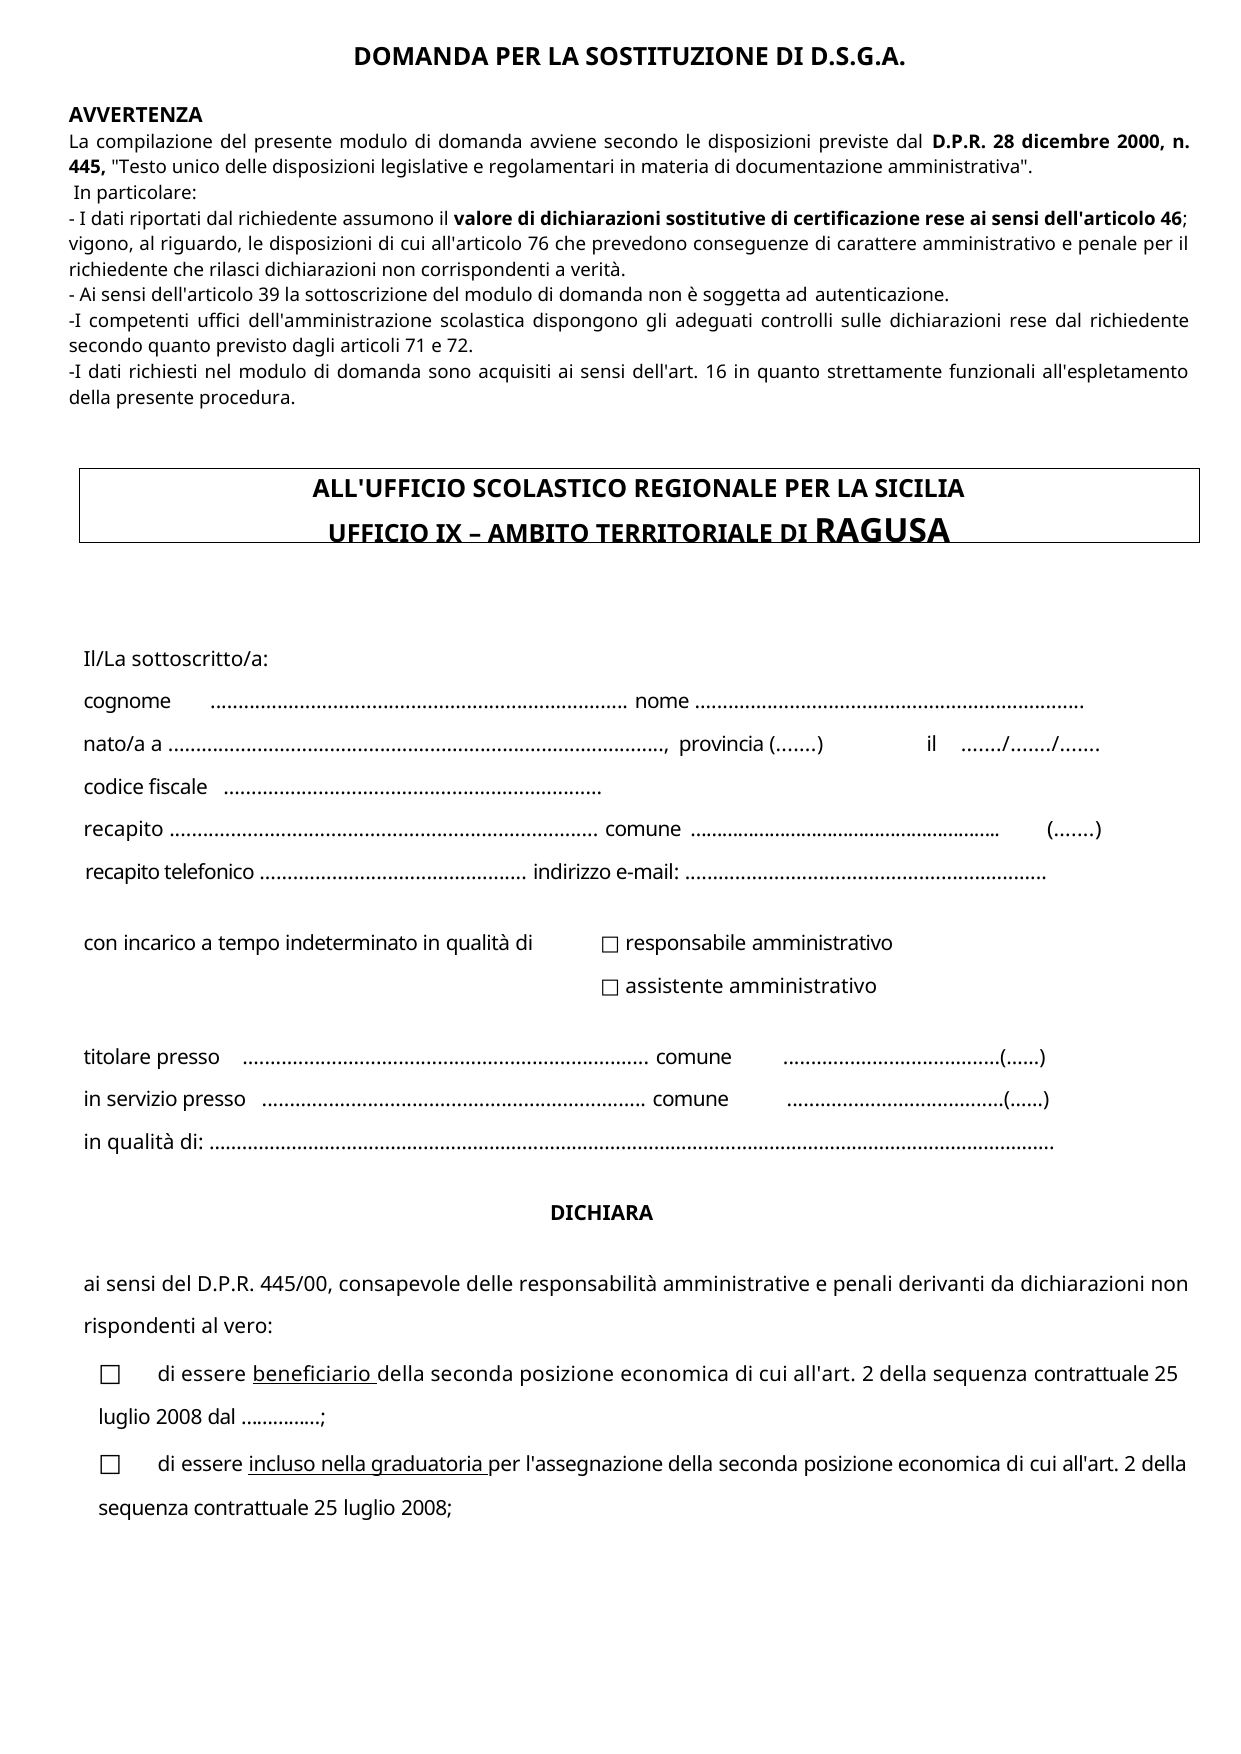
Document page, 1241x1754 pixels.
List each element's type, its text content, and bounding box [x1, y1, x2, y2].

text La compilazione del presente modulo di domanda avviene secondo le disposizioni previste dal D.P.R. 28 dicembre 2000, n. 445, "Testo unico delle disposizioni legislative e regolamentari in materia di documentazione amministrativa". [68, 128, 1191, 179]
text Il/La sottoscritto/a: [83, 644, 1201, 672]
text -I competenti uffici dell'amministrazione scolastica dispongono gli adeguati controlli sulle dichiarazioni rese dal richiedente secondo quanto previsto dagli articoli 71 e 72. [68, 307, 1191, 358]
text recapito telefonico ................................................ indirizzo e-mail: ................................................................. [83, 857, 1148, 886]
text in servizio presso ..................................................................... comune .......................................(……) [83, 1084, 1201, 1113]
text -I dati richiesti nel modulo di domanda sono acquisiti ai sensi dell'art. 16 in quanto strettamente funzionali all'espletamento della presente procedura. [68, 358, 1191, 409]
text - I dati riportati dal richiedente assumono il valore di dichiarazioni sostitutive di certificazione rese ai sensi dell'articolo 46; [68, 205, 1191, 230]
text cognome ........................................................................... nome ...................................................................... [83, 687, 1201, 715]
text ai sensi del D.P.R. 445/00, consapevole delle responsabilità amministrative e penali derivanti da dichiarazioni non rispondenti al vero: [83, 1269, 1191, 1340]
text □ assistente amministrativo [98, 971, 1201, 999]
text DICHIARA [83, 1198, 1119, 1226]
text - Ai sensi dell'articolo 39 la sottoscrizione del modulo di domanda non è soggetta ad autenticazione. [68, 282, 1191, 307]
text In particolare: [68, 179, 1191, 205]
text vigono, al riguardo, le disposizioni di cui all'articolo 76 che prevedono conseguenze di carattere amministrativo e penale per il richiedente che rilasci dichiarazioni non corrispondenti a verità. [68, 231, 1191, 282]
list di essere incluso nella graduatoria per l'assegnazione della seconda posizione economica di cui all'art. 2 della sequenza contrattuale 25 luglio 2008; [98, 1445, 1191, 1522]
text in qualità di: ………………………………………………………………………………………………………………………………………. [83, 1127, 1201, 1155]
text con incarico a tempo indeterminato in qualità di □ responsabile amministrativo [83, 928, 1201, 957]
list di essere beneficiario della seconda posizione economica di cui all'art. 2 della sequenza contrattuale 25 luglio 2008 dal ……………; [98, 1354, 1191, 1431]
text AVVERTENZA [68, 100, 1191, 128]
text titolare presso ......................................................................... comune .......................................(……) [83, 1042, 1201, 1070]
text recapito ............................................................................. comune ………………………………………………….. (.......) [83, 814, 1201, 843]
text DOMANDA PER LA SOSTITUZIONE DI D.S.G.A. [68, 42, 1191, 71]
text nato/a a ........................................................................................., provincia (.......) il ......./......./....... codice fiscale .................................................................... [83, 729, 1148, 800]
